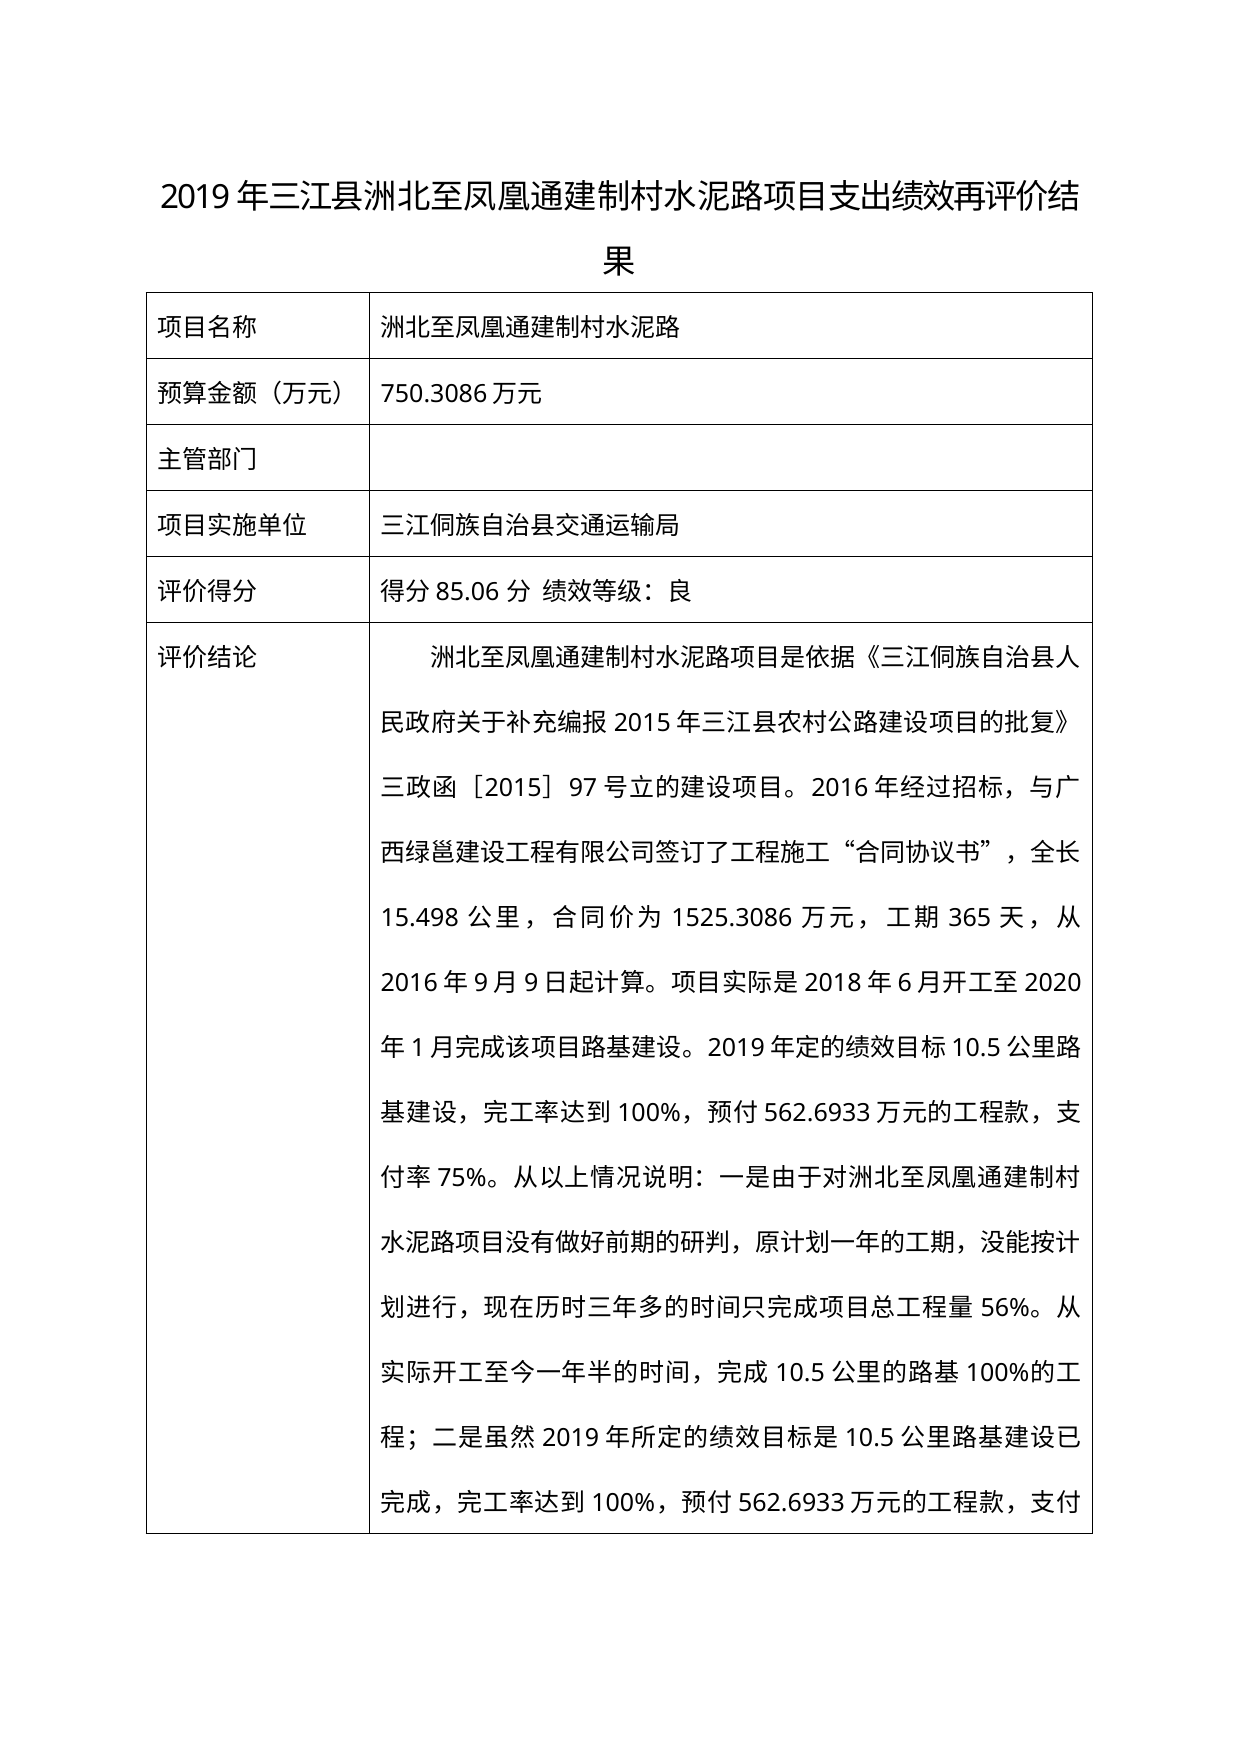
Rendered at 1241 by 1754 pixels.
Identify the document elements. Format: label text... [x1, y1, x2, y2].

table_cell 得分85.06 分 绩效等级：良 [370, 557, 1092, 622]
table_cell [370, 425, 1092, 490]
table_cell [370, 623, 1092, 1533]
table_cell 预算金额（万元） [147, 359, 369, 424]
table_cell 评价得分 [147, 557, 369, 622]
table_cell 750.3086万元 [370, 359, 1092, 424]
table_cell 三江侗族自治县交通运输局 [370, 491, 1092, 556]
table_cell 主管部门 [147, 425, 369, 490]
table_cell 评价结论 [147, 623, 369, 1533]
table_header 洲北至凤凰通建制村水泥路 [370, 293, 1092, 358]
table_cell 项目实施单位 [147, 491, 369, 556]
text 2019年三江县洲北至凤凰通建制村水泥路项目支出绩效再评价结果 [148, 162, 1092, 292]
table_header 项目名称 [147, 293, 369, 358]
